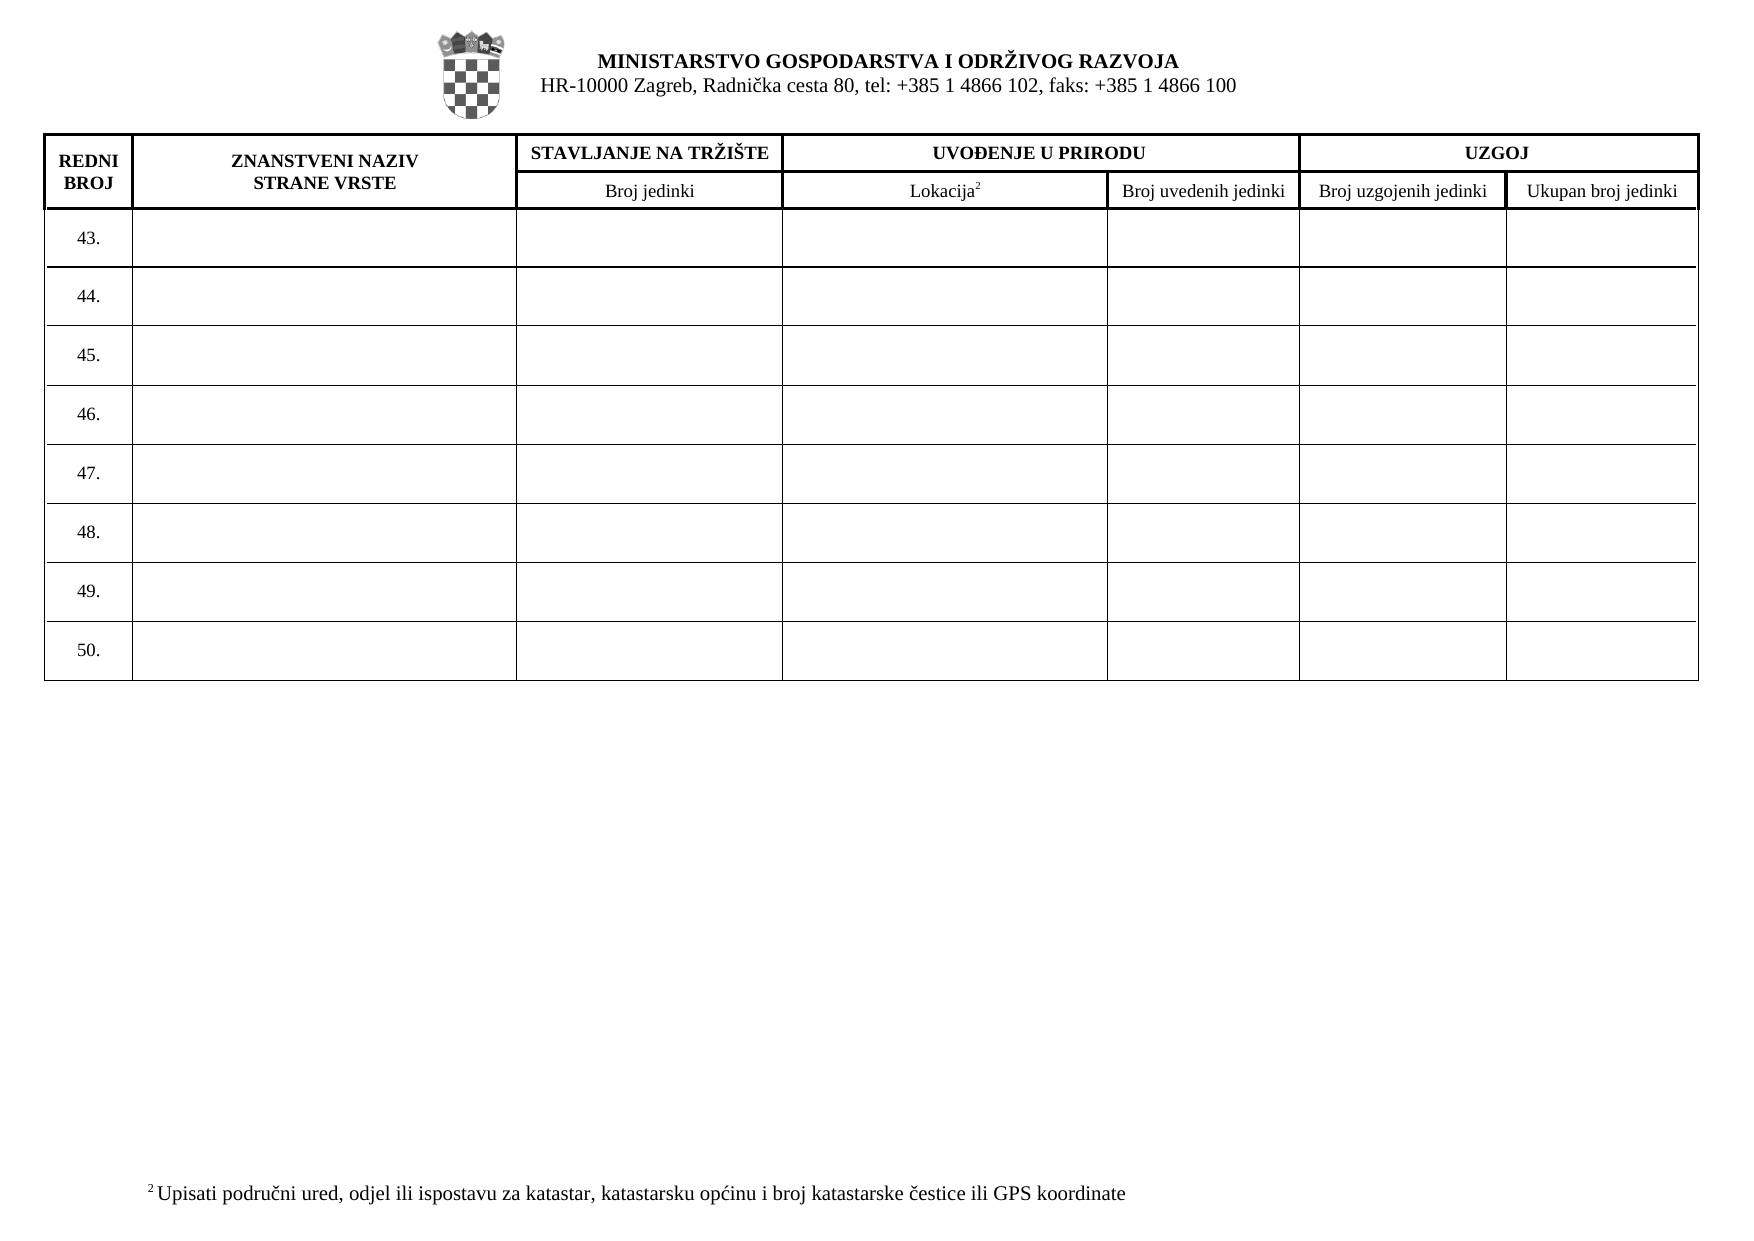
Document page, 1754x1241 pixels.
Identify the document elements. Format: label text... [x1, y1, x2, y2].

table_cell [1507, 266, 1698, 325]
table_cell [1108, 563, 1299, 621]
table_cell [783, 326, 1107, 384]
table_cell [1108, 622, 1299, 680]
table_cell [1300, 563, 1506, 621]
table_cell [133, 504, 516, 562]
table_header ZNANSTVENI NAZIV STRANE VRSTE [134, 136, 515, 207]
table_cell [1300, 445, 1506, 503]
table_cell Broj jedinki [518, 173, 781, 207]
table_cell [133, 563, 516, 621]
table_cell [517, 326, 782, 384]
table_header STAVLJANJE NA TRŽIŠTE [518, 136, 781, 170]
table_cell Lokacija2 [784, 173, 1106, 207]
table_cell 47. [45, 444, 132, 503]
table_cell [1507, 325, 1698, 384]
table_cell [133, 326, 516, 384]
table_cell [1108, 326, 1299, 384]
table_cell [517, 268, 782, 325]
table_cell [1300, 326, 1506, 384]
table_cell [783, 563, 1107, 621]
table_cell [783, 386, 1107, 443]
table_cell [517, 622, 782, 680]
table_header UVOĐENJE U PRIRODU [784, 136, 1298, 170]
table_cell [1507, 562, 1698, 621]
table_cell [517, 386, 782, 443]
table_cell [1300, 268, 1506, 325]
table_cell [517, 445, 782, 503]
table_cell 49. [45, 562, 132, 621]
table_cell [1507, 444, 1698, 503]
table_cell 50. [45, 621, 132, 680]
table_cell [1300, 386, 1506, 443]
table_cell [783, 445, 1107, 503]
table_cell Broj uvedenih jedinki [1109, 173, 1298, 207]
table_cell [1108, 445, 1299, 503]
table_cell [517, 504, 782, 562]
table_cell [133, 622, 516, 680]
table_cell Ukupan broj jedinki [1508, 173, 1697, 207]
table_cell [517, 210, 782, 266]
table_header UZGOJ [1301, 136, 1697, 170]
table_cell Broj uzgojenih jedinki [1301, 173, 1504, 207]
table_cell 43. [45, 208, 132, 266]
table_cell [783, 268, 1107, 325]
table_header REDNI BROJ [46, 136, 131, 207]
table_cell [1507, 385, 1698, 443]
table_cell [1300, 622, 1506, 680]
table_cell [1300, 504, 1506, 562]
table_cell 48. [45, 503, 132, 562]
table_cell [1507, 503, 1698, 562]
table_cell [517, 563, 782, 621]
table_cell [1108, 268, 1299, 325]
table_cell [133, 210, 516, 266]
table_cell [783, 504, 1107, 562]
table_cell [1507, 621, 1698, 680]
table_cell [133, 445, 516, 503]
table_cell [133, 268, 516, 325]
table_cell [1108, 386, 1299, 443]
table_cell [783, 622, 1107, 680]
table_cell [783, 210, 1107, 266]
table_cell [133, 386, 516, 443]
table_cell 45. [45, 325, 132, 384]
table_cell [1108, 504, 1299, 562]
table_cell 46. [45, 385, 132, 443]
table_cell [1507, 207, 1698, 266]
table_cell [1300, 210, 1506, 266]
table_cell [1108, 210, 1299, 266]
table_cell 44. [45, 266, 132, 325]
